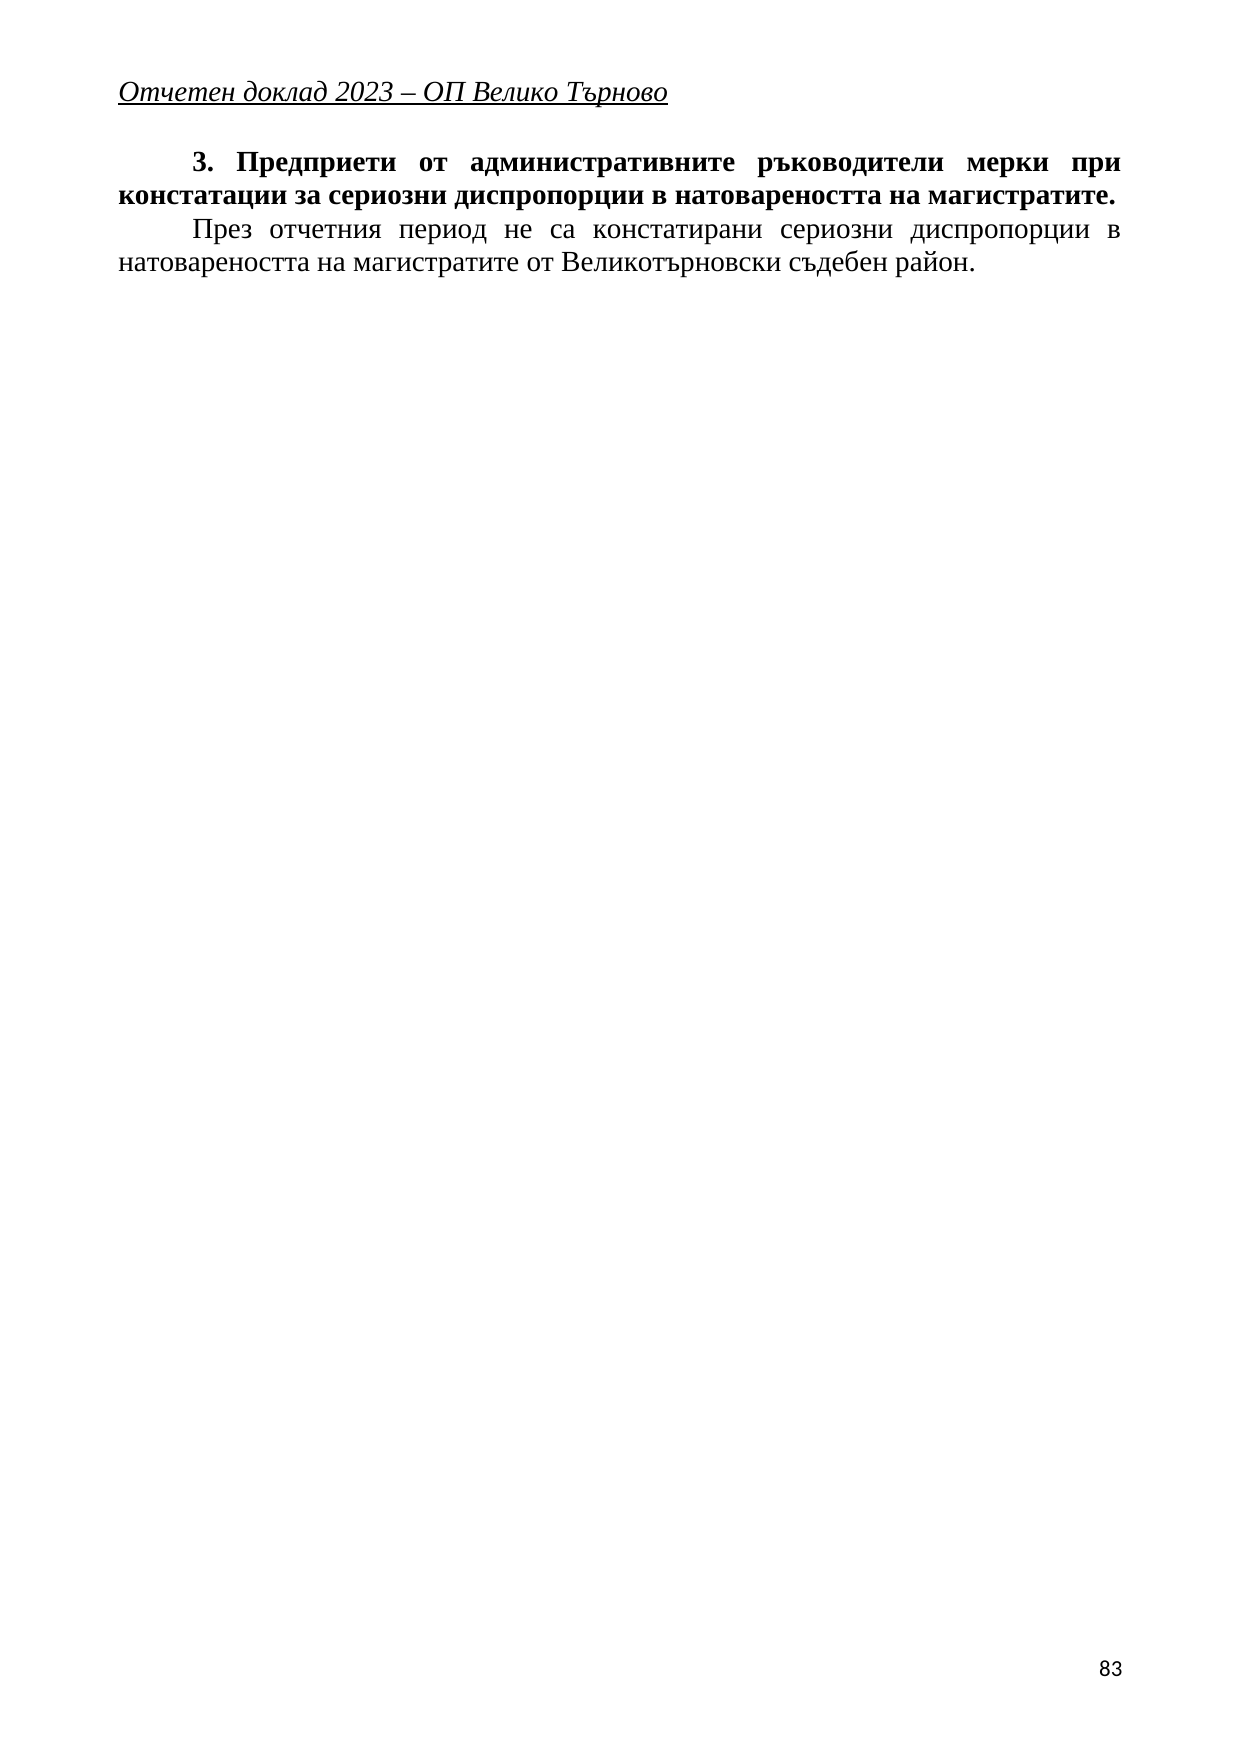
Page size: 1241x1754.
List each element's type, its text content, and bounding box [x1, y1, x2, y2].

text През отчетния период не са констатирани сериозни диспропорции в натовареността на магистратите от Великотърновски съдебен район. [118, 211, 1122, 278]
text 3. Предприети от административните ръководители мерки при констатации за сериозни диспропорции в натовареността на магистратите. [118, 144, 1122, 211]
